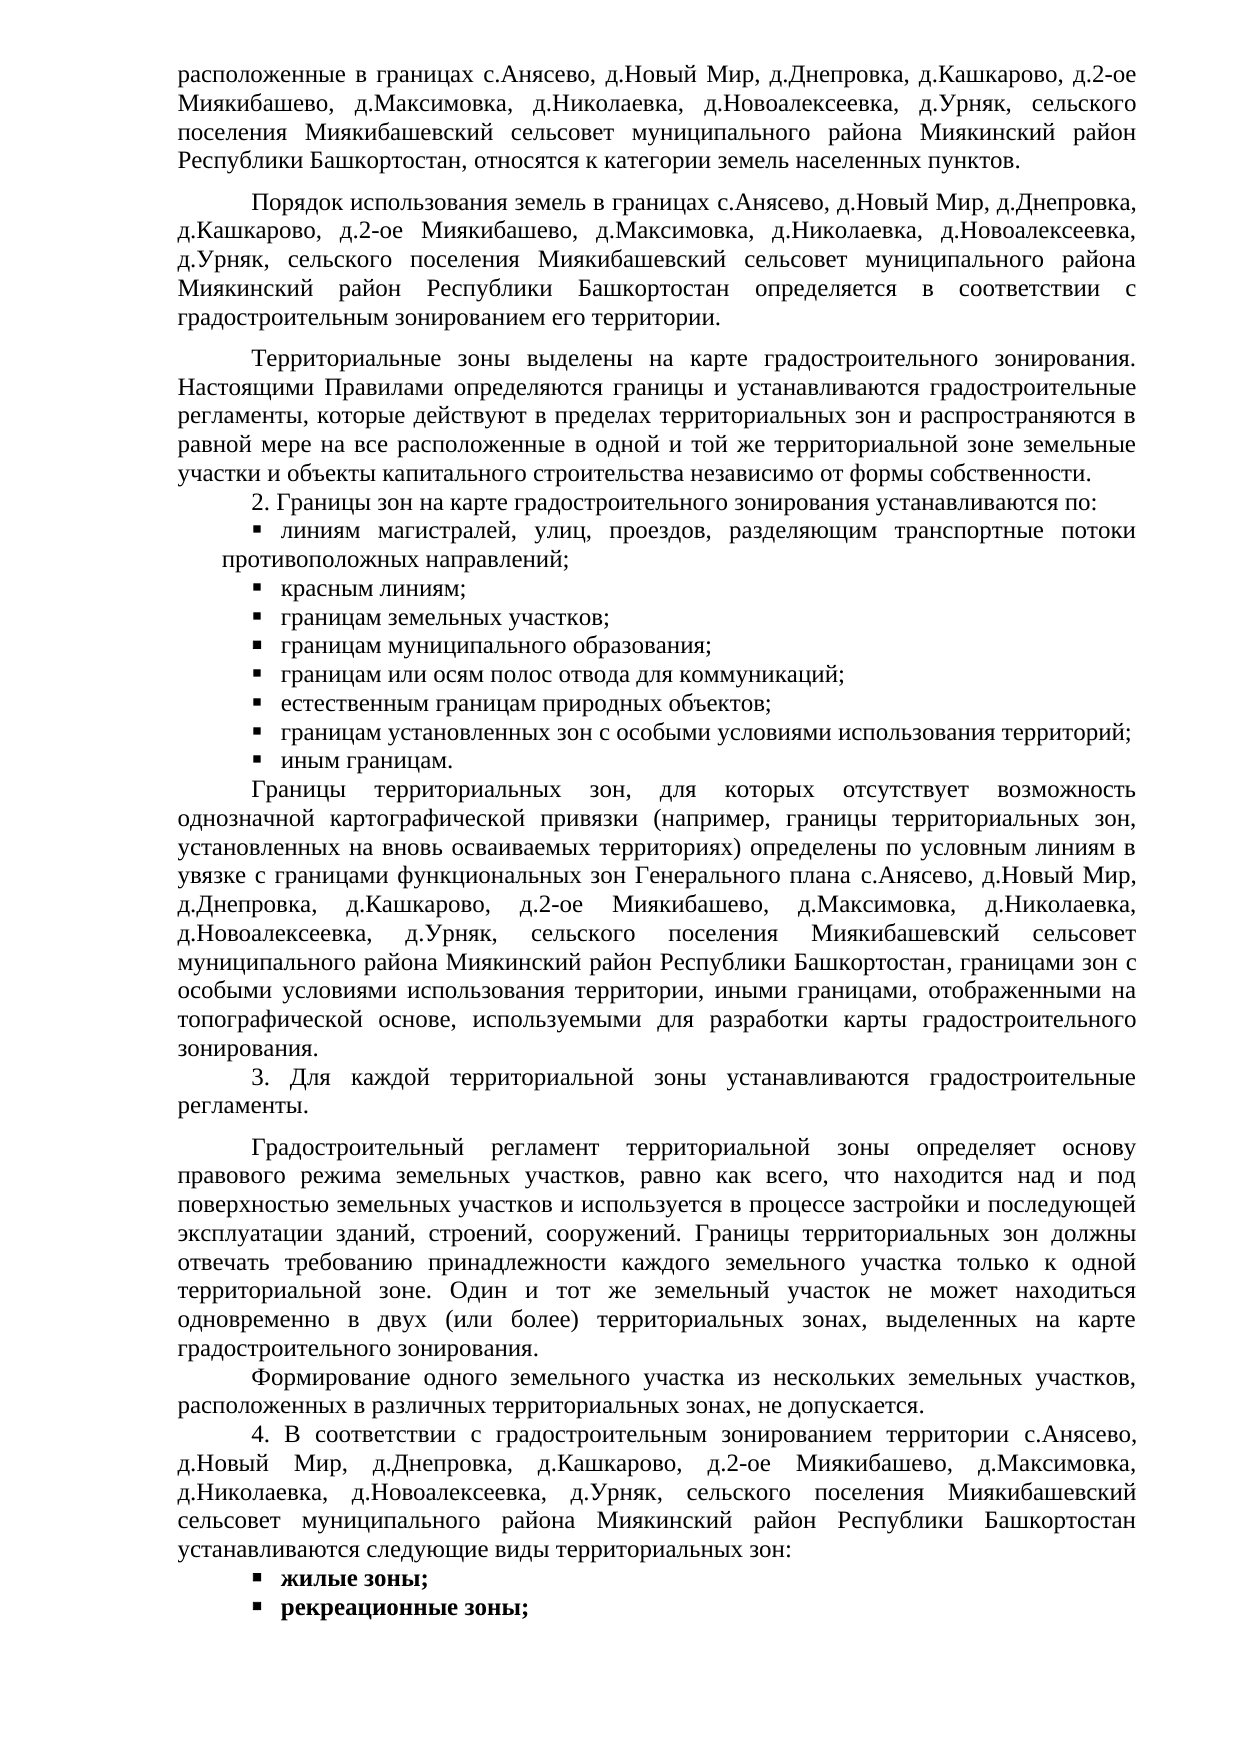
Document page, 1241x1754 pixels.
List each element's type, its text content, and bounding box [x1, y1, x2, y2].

list линиям магистралей, улиц, проездов, разделяющим транспортные потоки противоположных направлений; [222, 515, 1137, 573]
text Градостроительный регламент территориальной зоны определяет основу правового режима земельных участков, равно как всего, что находится над и под поверхностью земельных участков и используется в процессе застройки и последующей эксплуатации зданий, строений, сооружений. Границы территориальных зон должны отвечать требованию принадлежности каждого земельного участка только к одной территориальной зоне. Один и тот же земельный участок не может находиться одновременно в двух (или более) территориальных зонах, выделенных на карте градостроительного зонирования. [177, 1132, 1137, 1362]
list жилые зоны; [251, 1563, 1137, 1592]
text Порядок использования земель в границах с.Анясево, д.Новый Мир, д.Днепровка, д.Кашкарово, д.2-ое Миякибашево, д.Максимовка, д.Николаевка, д.Новоалексеевка, д.Урняк, сельского поселения Миякибашевский сельсовет муниципального района Миякинский район Республики Башкортостан определяется в соответствии с градостроительным зонированием его территории. [177, 187, 1137, 330]
text 4. В соответствии с градостроительным зонированием территории с.Анясево, д.Новый Мир, д.Днепровка, д.Кашкарово, д.2-ое Миякибашево, д.Максимовка, д.Николаевка, д.Новоалексеевка, д.Урняк, сельского поселения Миякибашевский сельсовет муниципального района Миякинский район Республики Башкортостан устанавливаются следующие виды территориальных зон: [177, 1419, 1137, 1563]
text 3. Для каждой территориальной зоны устанавливаются градостроительные регламенты. [177, 1062, 1137, 1119]
list границам муниципального образования; [251, 630, 1137, 659]
text 2. Границы зон на карте градостроительного зонирования устанавливаются по: [177, 487, 1137, 515]
list иным границам. [251, 745, 1137, 774]
list рекреационные зоны; [251, 1592, 1137, 1620]
list красным линиям; [251, 573, 1137, 602]
list границам установленных зон с особыми условиями использования территорий; [251, 717, 1137, 745]
list границам земельных участков; [251, 602, 1137, 630]
list границам или осям полос отвода для коммуникаций; [251, 659, 1137, 688]
text Границы территориальных зон, для которых отсутствует возможность однозначной картографической привязки (например, границы территориальных зон, установленных на вновь осваиваемых территориях) определены по условным линиям в увязке с границами функциональных зон Генерального плана с.Анясево, д.Новый Мир, д.Днепровка, д.Кашкарово, д.2-ое Миякибашево, д.Максимовка, д.Николаевка, д.Новоалексеевка, д.Урняк, сельского поселения Миякибашевский сельсовет муниципального района Миякинский район Республики Башкортостан, границами зон с особыми условиями использования территории, иными границами, отображенными на топографической основе, используемыми для разработки карты градостроительного зонирования. [177, 774, 1137, 1062]
text Территориальные зоны выделены на карте градостроительного зонирования. Настоящими Правилами определяются границы и устанавливаются градостроительные регламенты, которые действуют в пределах территориальных зон и распространяются в равной мере на все расположенные в одной и той же территориальной зоне земельные участки и объекты капитального строительства независимо от формы собственности. [177, 343, 1137, 487]
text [177, 59, 1137, 174]
text Формирование одного земельного участка из нескольких земельных участков, расположенных в различных территориальных зонах, не допускается. [177, 1362, 1137, 1419]
list естественным границам природных объектов; [251, 688, 1137, 717]
